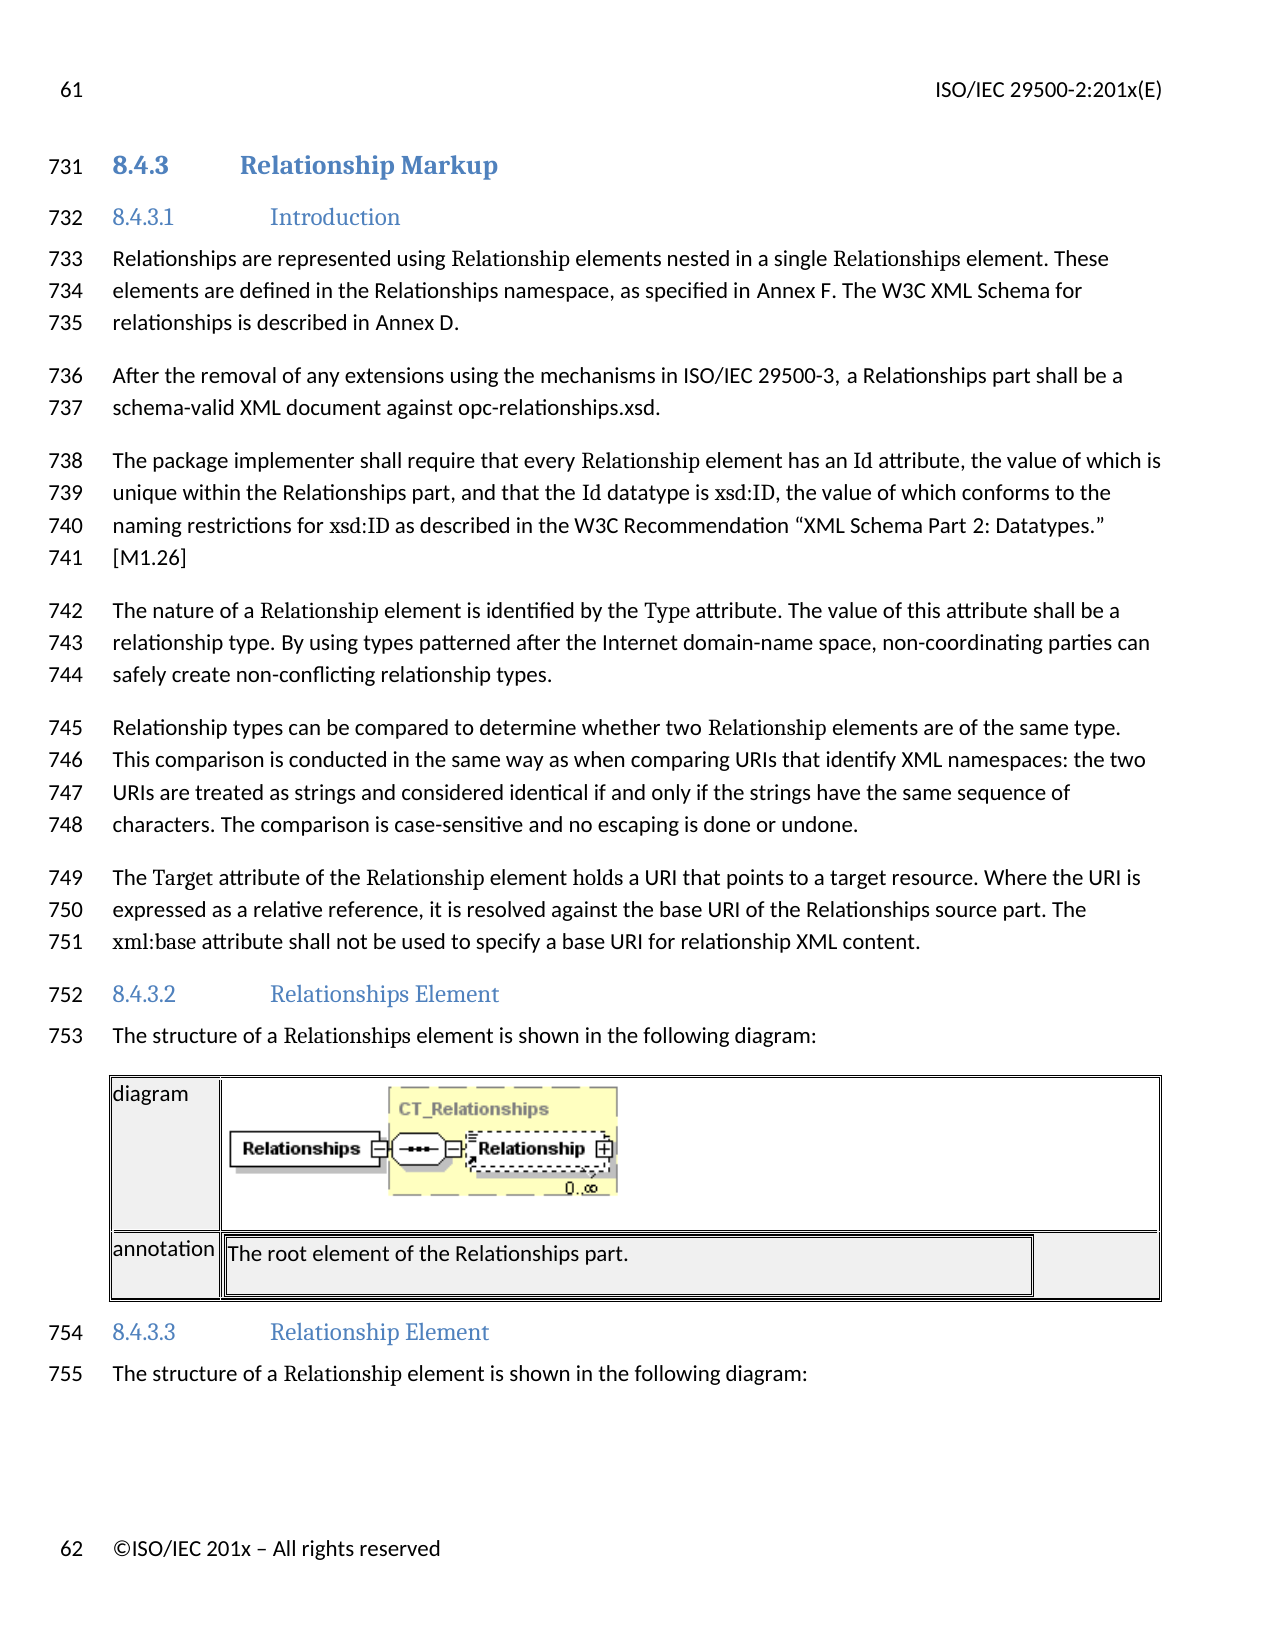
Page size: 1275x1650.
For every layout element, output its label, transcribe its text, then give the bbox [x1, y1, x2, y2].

subtitle Relationship Markup [112, 150, 1162, 181]
text The package implementer shall require that every Relationship element has an Id attribute, the value of which is unique within the Relationships part, and that the Id datatype is xsd:ID, the value of which conforms to the naming restrictions for xsd:ID as described in the W3C Recommendation “XML Schema Part 2: Datatypes.” [M1.26] [112, 446, 1162, 571]
text Relationship types can be compared to determine whether two Relationship elements are of the same type. This comparison is conducted in the same way as when comparing that identify XML namespaces: the two are treated as strings and considered identical if and only if the strings have the same sequence of characters. The comparison is case-sensitive and no escaping is done or undone. [112, 713, 1162, 838]
table_cell [221, 1230, 1159, 1298]
text The Target attribute of the Relationship element holds a URI that points to a target resource. Where the URI is expressed as a relative reference, it is resolved against the base URI of the Relationships source part. The xml:base attribute shall not be used to specify a base URI for relationship XML content. [112, 863, 1162, 955]
table_cell annotation [112, 1230, 221, 1298]
text After the removal of any extensions using the mechanisms in ISO/IEC 29500-3, a Relationships part shall be a schema-valid XML document against opc-relationships.xsd. [112, 361, 1162, 421]
table_header [221, 1078, 1159, 1229]
table_header diagram [112, 1078, 221, 1229]
text Relationships are represented using Relationship elements nested in a single Relationships element. These elements are defined in the Relationships namespace, as specified in Annex F. The W3C XML Schema for relationships is described in Annex D. [112, 244, 1162, 336]
picture [222, 1079, 650, 1204]
subtitle Relationships Element [112, 980, 1162, 1009]
text The structure of a Relationships element is shown in the following diagram: [112, 1022, 1162, 1050]
subtitle Introduction [112, 202, 1162, 231]
text The structure of a Relationship element is shown in the following diagram: [112, 1359, 1162, 1388]
text The nature of a Relationship element is identified by the Type attribute. The value of this attribute shall be a relationship type. By using types patterned after the Internet domain-name space, non-coordinating parties can safely create non-conflicting relationship types. [112, 596, 1162, 688]
subtitle Relationship Element [112, 1318, 1162, 1347]
